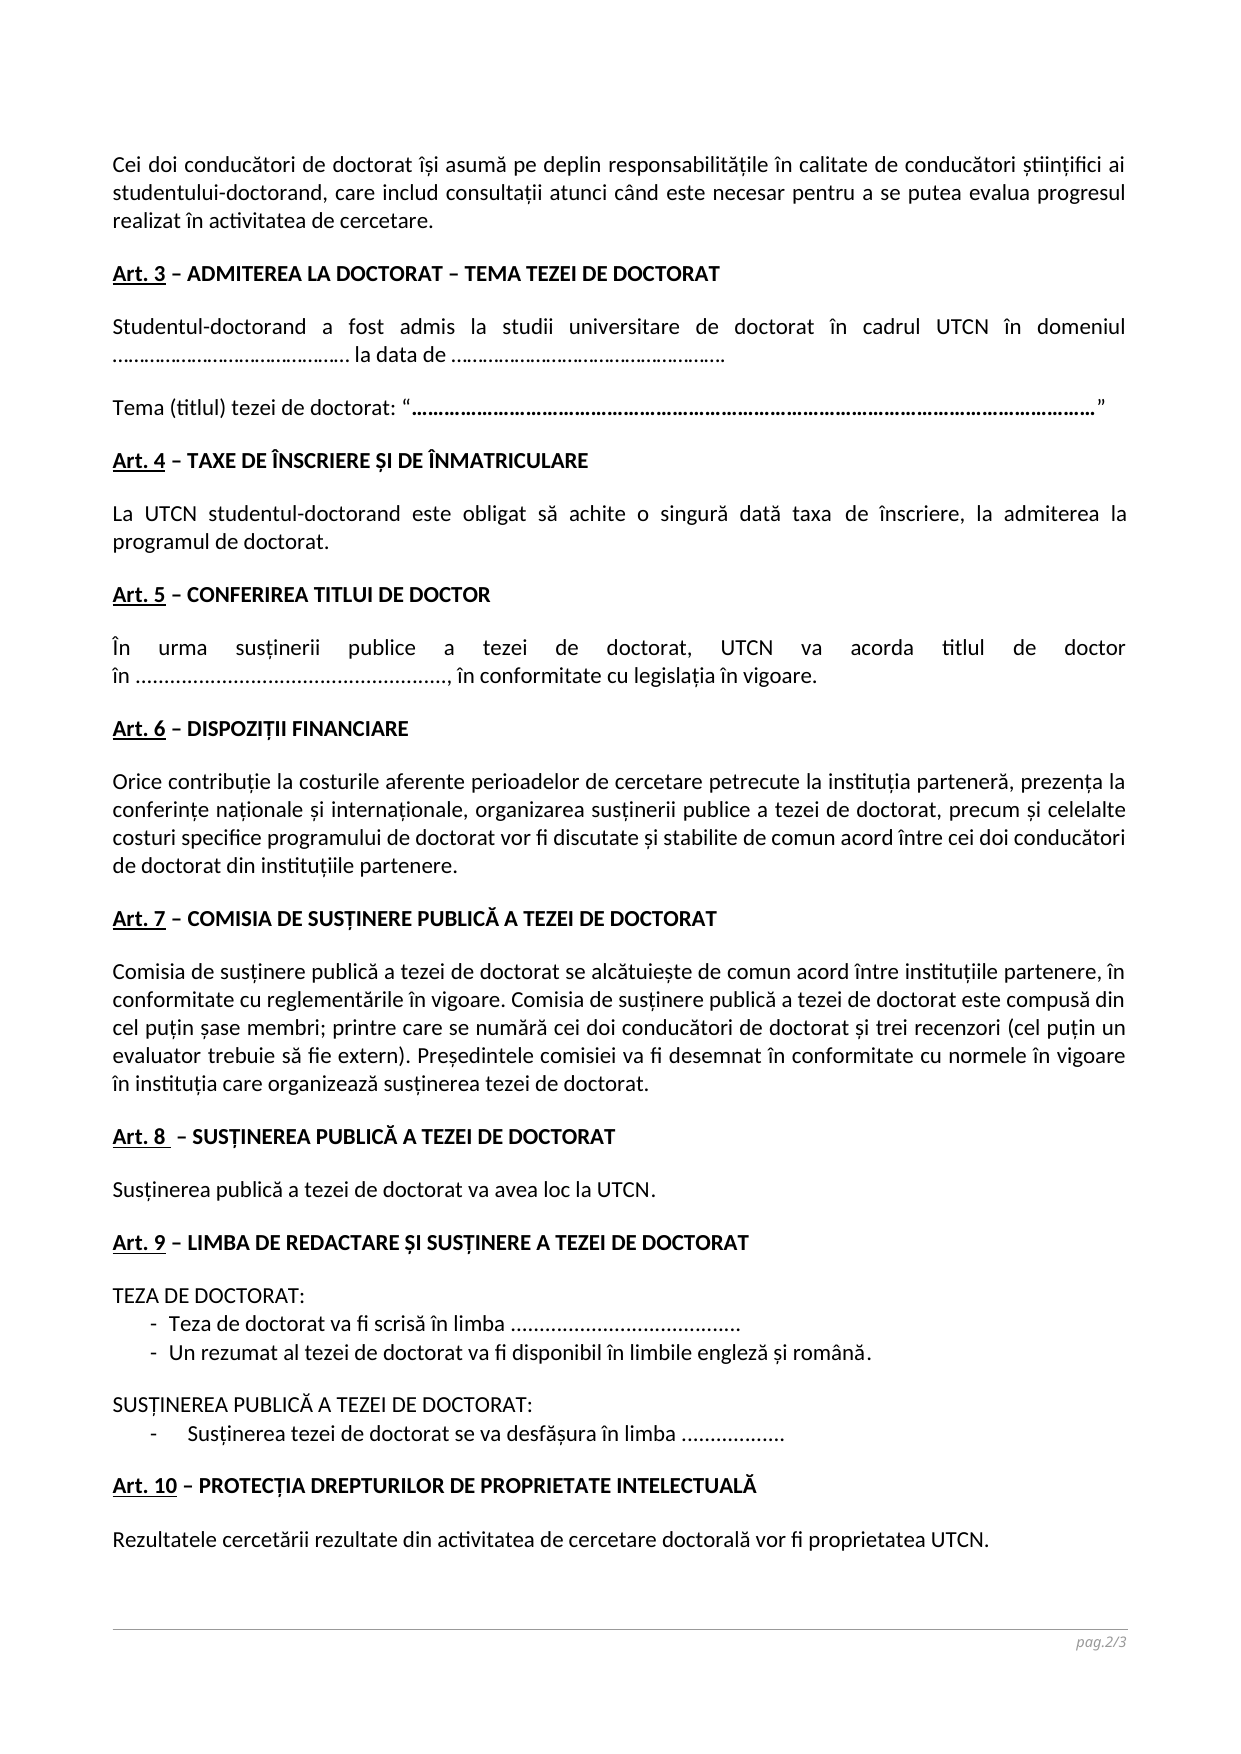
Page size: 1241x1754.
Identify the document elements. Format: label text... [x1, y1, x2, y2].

text Tema (titlul) tezei de doctorat: “………………………………………………………………………………………………………………” [112, 393, 1128, 421]
text Cei doi conducători de doctorat își asumă pe deplin responsabilitățile în calitate de conducători științifici ai studentului-doctorand, care includ consultații atunci când este necesar pentru a se putea evalua progresul realizat în activitatea de cercetare. [112, 150, 1128, 234]
list Susținerea tezei de doctorat se va desfășura în limba .................. [150, 1419, 1128, 1447]
text Art. 5 – CONFERIREA TITLUI DE DOCTOR [112, 580, 1128, 608]
list Teza de doctorat va fi scrisă în limba ........................................ [150, 1309, 1128, 1338]
text Comisia de susținere publică a tezei de doctorat se alcătuiește de comun acord între instituțiile partenere, în conformitate cu reglementările în vigoare. Comisia de susținere publică a tezei de doctorat este compusă din cel puțin șase membri; printre care se numără cei doi conducători de doctorat și trei recenzori (cel puțin un evaluator trebuie să fie extern). Președintele comisiei va fi desemnat în conformitate cu normele în vigoare în instituția care organizează susținerea tezei de doctorat. [112, 957, 1128, 1097]
text Art. 8 – SUSȚINEREA PUBLICĂ A TEZEI DE DOCTORAT [112, 1122, 1128, 1151]
text TEZA DE DOCTORAT: [112, 1282, 1128, 1309]
text La UTCN studentul-doctorand este obligat să achite o singură dată taxa ​​de înscriere, la admiterea la programul de doctorat. [112, 499, 1128, 555]
text Susținerea publică a tezei de doctorat va avea loc la UTCN. [112, 1176, 1128, 1203]
text Studentul-doctorand a fost admis la studii universitare de doctorat în cadrul UTCN în domeniul ……………………………………… la data de ……………………………………………. [112, 312, 1128, 368]
list Un rezumat al tezei de doctorat va fi disponibil în limbile engleză și română. [150, 1338, 1128, 1366]
text În urma susținerii publice a tezei de doctorat, UTCN va acorda titlul de doctor în ......................................................, în conformitate cu legislația în vigoare. [112, 633, 1128, 689]
text Art. 9 – LIMBA DE REDACTARE ȘI SUSȚINERE A TEZEI DE DOCTORAT [112, 1228, 1128, 1257]
text Art. 3 – ADMITEREA LA DOCTORAT – TEMA TEZEI DE DOCTORAT [112, 259, 1128, 287]
text Art. 10 – PROTECȚIA DREPTURILOR DE PROPRIETATE INTELECTUALĂ [112, 1472, 1128, 1500]
text SUSȚINEREA PUBLICĂ A TEZEI DE DOCTORAT: [112, 1391, 1128, 1419]
text Rezultatele cercetării rezultate din activitatea de cercetare doctorală vor fi proprietatea UTCN. [112, 1525, 1128, 1553]
text Orice contribuție la costurile aferente perioadelor de cercetare petrecute la instituția parteneră, prezența la conferințe naționale și internaționale, organizarea susținerii publice a tezei de doctorat, precum și celelalte costuri specifice programului de doctorat vor fi discutate și stabilite de comun acord între cei doi conducători de doctorat din instituțiile partenere. [112, 767, 1128, 879]
text Art. 7 – COMISIA DE SUSȚINERE PUBLICĂ A TEZEI DE DOCTORAT [112, 904, 1128, 932]
text Art. 6 – DISPOZIȚII FINANCIARE [112, 714, 1128, 742]
text Art. 4 – TAXE DE ÎNSCRIERE ȘI DE ÎNMATRICULARE [112, 446, 1128, 474]
